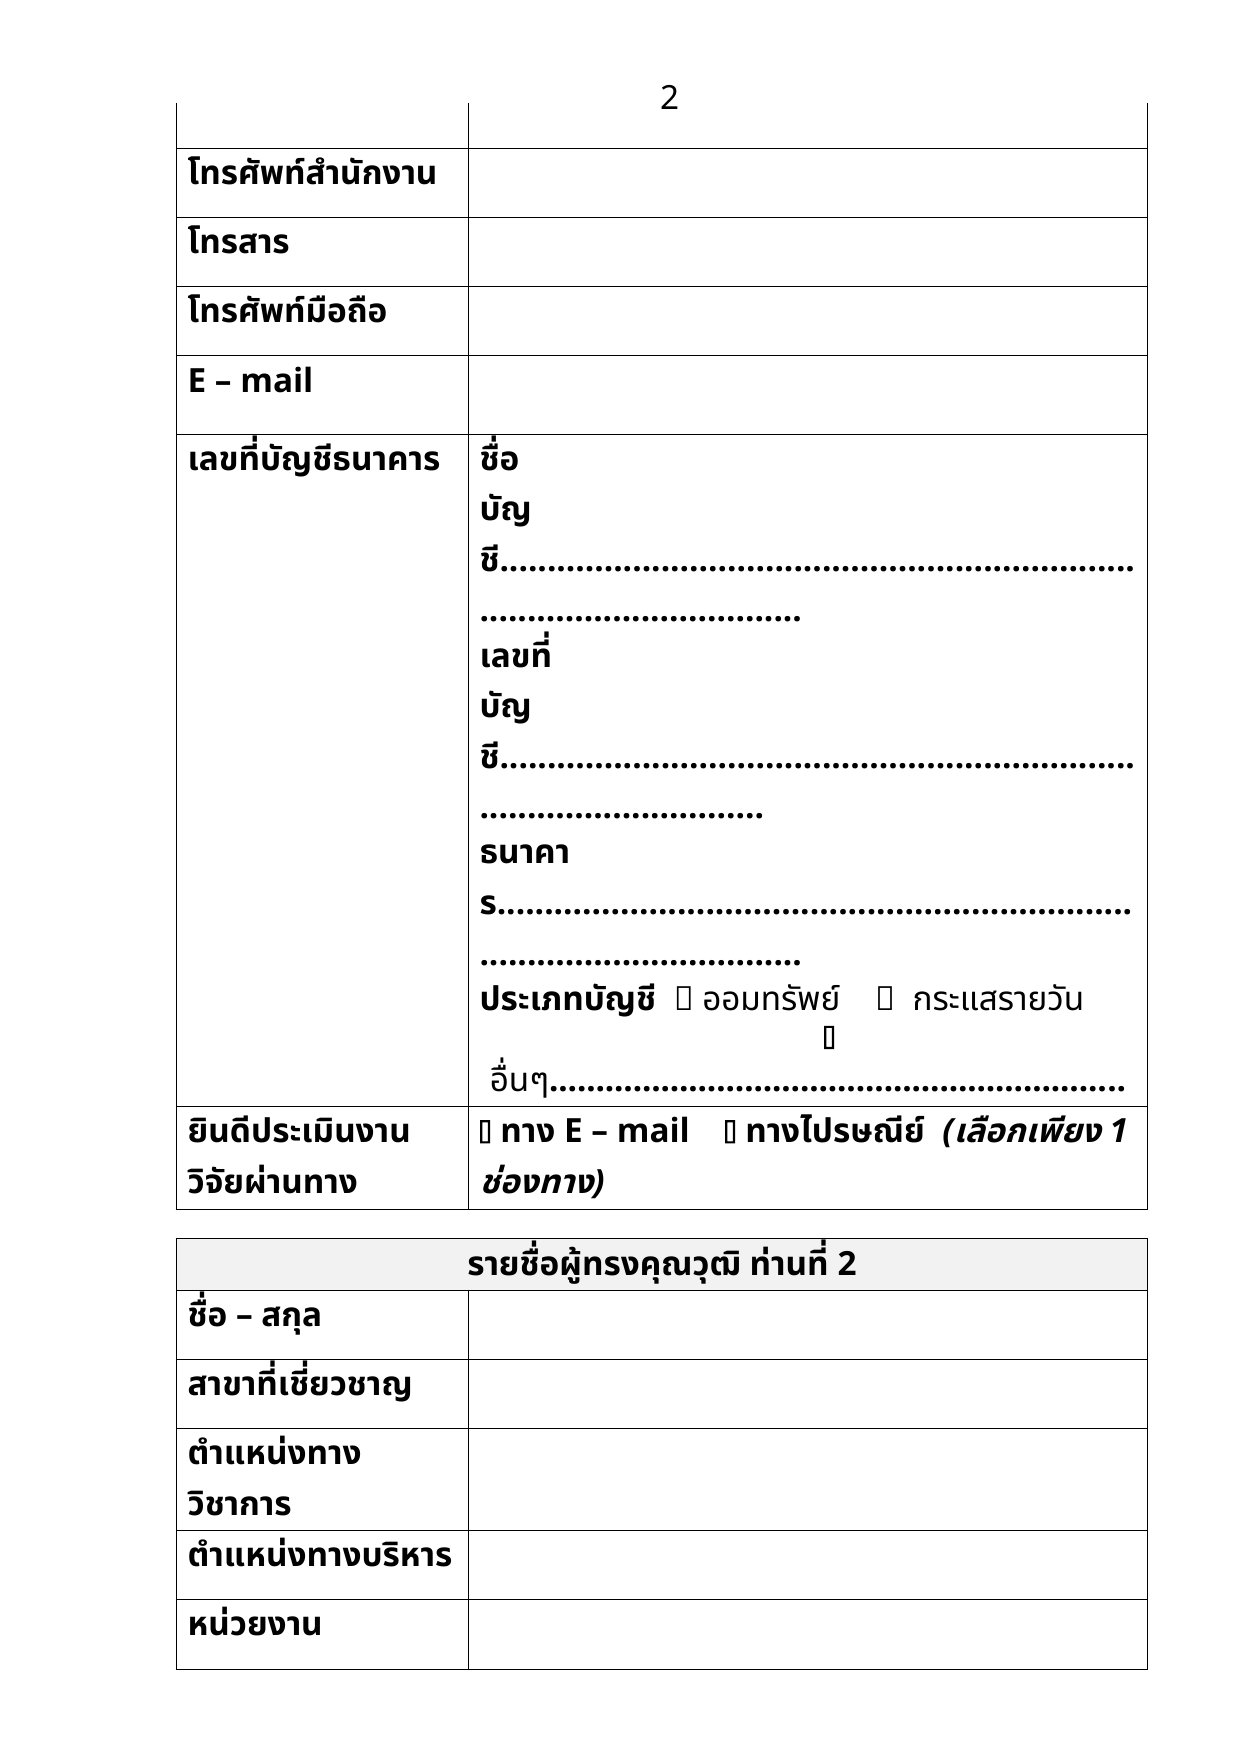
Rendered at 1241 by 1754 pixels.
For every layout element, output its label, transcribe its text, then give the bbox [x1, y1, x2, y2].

table_cell [469, 1429, 1147, 1530]
table_cell เลขที่บัญชีธนาคาร [177, 435, 468, 1106]
table_cell ตำแหน่งทางวิชาการ [177, 1429, 468, 1530]
table_cell [469, 1531, 1147, 1599]
table_cell [469, 1291, 1147, 1359]
table_cell สาขาที่เชี่ยวชาญ [177, 1360, 468, 1428]
table_cell [177, 103, 468, 148]
table_cell [469, 1600, 1147, 1668]
table_cell [469, 356, 1147, 434]
table_cell ยินดีประเมินงานวิจัยผ่านทาง [177, 1107, 468, 1208]
table_cell โทรสาร [177, 218, 468, 286]
table_cell โทรศัพท์สำนักงาน [177, 149, 468, 217]
table_cell ทาง E – mail ทางไปรษณีย์ (เลือกเพียง 1 ช่องทาง) [469, 1107, 1147, 1208]
table_cell [469, 103, 1147, 148]
table_cell หน่วยงาน [177, 1600, 468, 1668]
table_cell [469, 218, 1147, 286]
table_header รายชื่อผู้ทรงคุณวุฒิ ท่านที่ 2 [177, 1239, 1147, 1290]
table_cell [469, 287, 1147, 355]
table_cell [469, 149, 1147, 217]
table_cell E – mail [177, 356, 468, 434]
table_cell ตำแหน่งทางบริหาร [177, 1531, 468, 1599]
table_cell [469, 1360, 1147, 1428]
table_cell ชื่อบัญชี..................................................................................................... เลขที่บัญชี................................................................................................. ธนาคาร..................................................................................................... ประเภทบัญชี ออมทรัพย์ กระแสรายวัน อื่นๆ…………………………………………………….. [469, 435, 1147, 1106]
table_cell ชื่อ – สกุล [177, 1291, 468, 1359]
table_cell โทรศัพท์มือถือ [177, 287, 468, 355]
